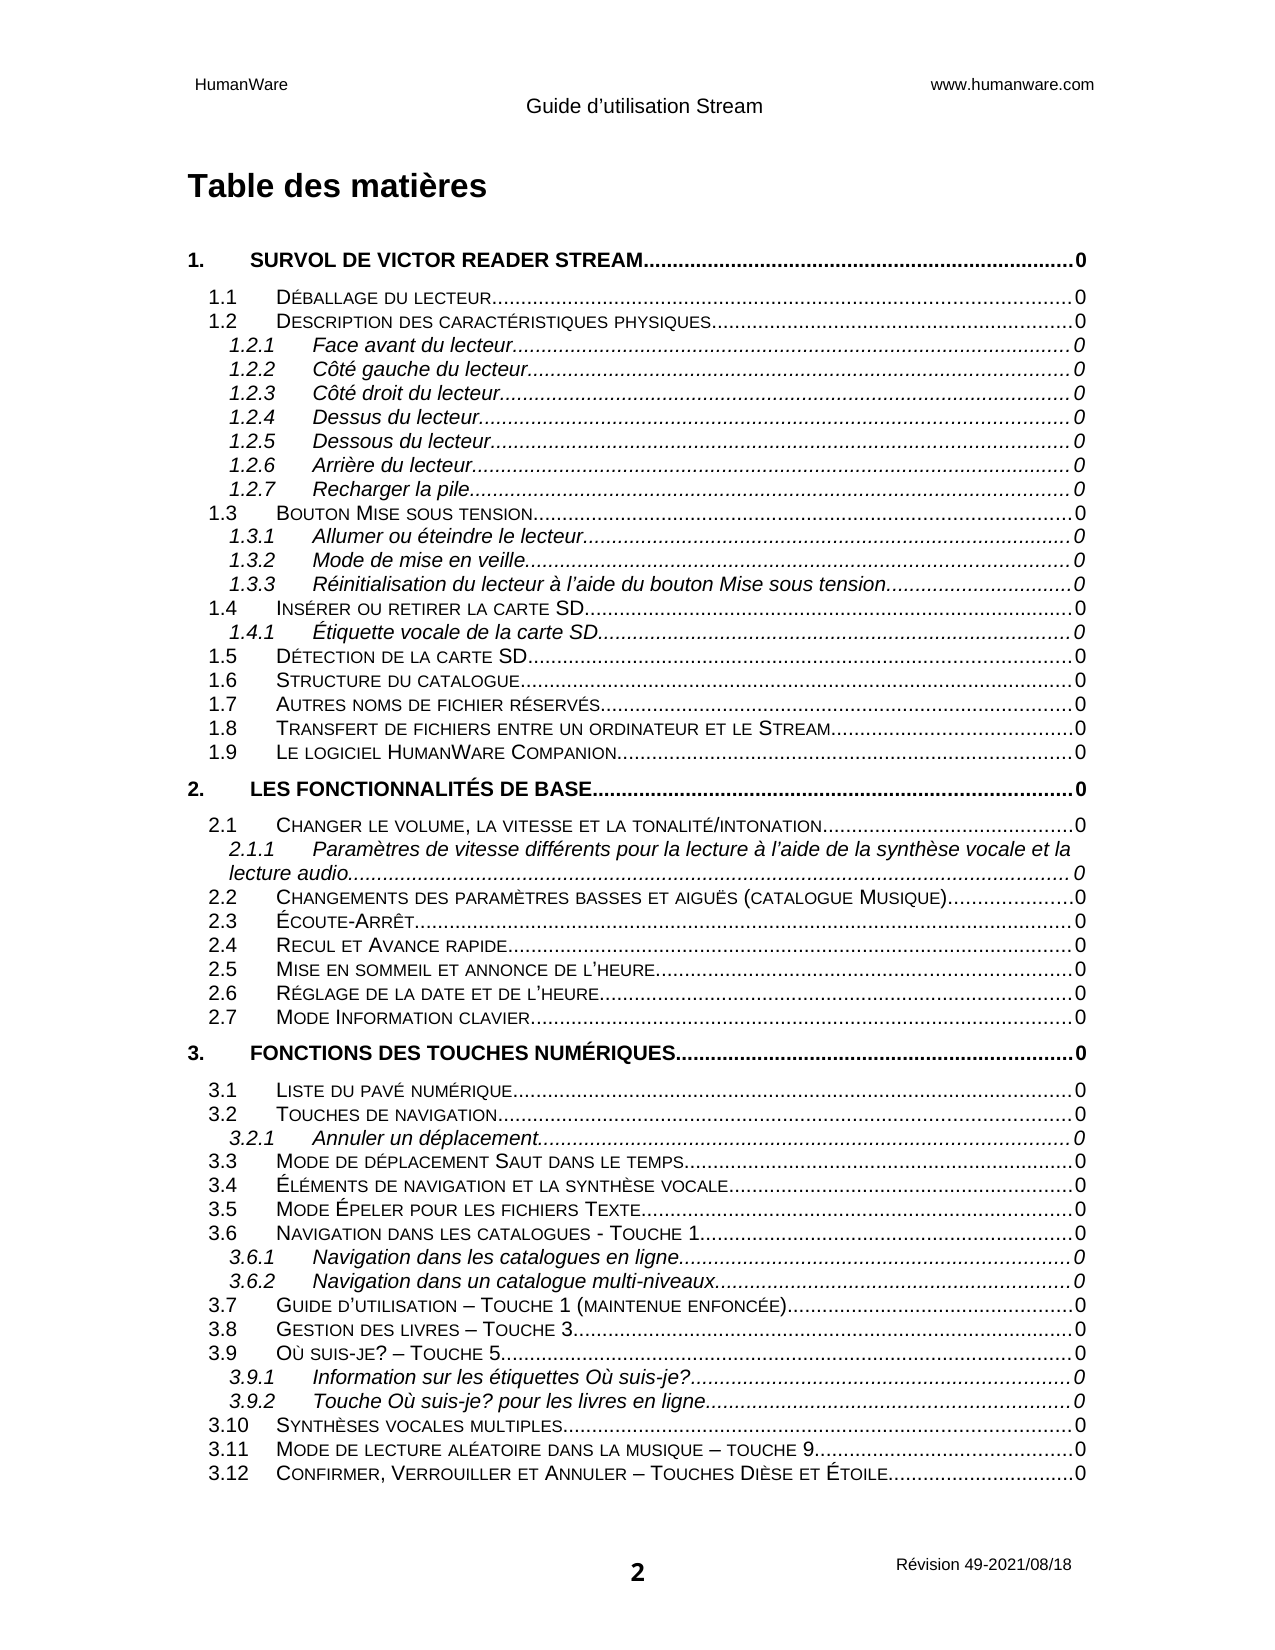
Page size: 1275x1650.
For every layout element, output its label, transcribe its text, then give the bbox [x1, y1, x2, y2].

text 1.8 Transfert de fichiers entre un ordinateur et le Stream 0 [208, 716, 1088, 740]
text 3.9.1 Information sur les étiquettes Où suis-je? 0 [229, 1365, 1088, 1389]
text 3.11 Mode de lecture aléatoire dans la musique – touche 9 0 [208, 1437, 1088, 1461]
text 3.8 Gestion des livres – Touche 3 0 [208, 1317, 1088, 1341]
text 1.7 Autres noms de fichier réservés 0 [208, 692, 1088, 716]
text 2.7 Mode Information clavier 0 [208, 1004, 1088, 1028]
text 1.4 Insérer ou retirer la carte SD 0 [208, 596, 1088, 620]
text 1.2.5 Dessous du lecteur 0 [229, 428, 1088, 452]
text 3.7 Guide d’utilisation – Touche 1 (maintenue enfoncée) 0 [208, 1293, 1088, 1317]
text 3.6 Navigation dans les catalogues - Touche 1 0 [208, 1221, 1088, 1245]
text 2.1.1 Paramètres de vitesse différents pour la lecture à l’aide de la synthèse vocale et la lecture audio 0 [229, 837, 1088, 885]
text 1.6 Structure du catalogue 0 [208, 668, 1088, 692]
text 2.1 Changer le volume, la vitesse et la tonalité/intonation 0 [208, 813, 1088, 837]
text 1.2.4 Dessus du lecteur 0 [229, 404, 1088, 428]
text 3. Fonctions des touches numériques 0 [187, 1041, 1088, 1065]
text 1.2 Description des caractéristiques physiques 0 [208, 309, 1088, 333]
text 3.4 Éléments de navigation et la synthèse vocale 0 [208, 1173, 1088, 1197]
text Table des matières [187, 166, 1088, 204]
text 2.5 Mise en sommeil et annonce de l’heure 0 [208, 957, 1088, 981]
text 3.3 Mode de déplacement Saut dans le temps 0 [208, 1149, 1088, 1173]
text 3.9 Où suis-je? – Touche 5 0 [208, 1341, 1088, 1365]
text 2. Les fonctionnalités de base 0 [187, 776, 1088, 800]
text 3.6.1 Navigation dans les catalogues en ligne 0 [229, 1245, 1088, 1269]
text 3.10 Synthèses vocales multiples 0 [208, 1413, 1088, 1437]
text 1.3.2 Mode de mise en veille 0 [229, 548, 1088, 572]
text 2.2 Changements des paramètres basses et aiguës (catalogue Musique) 0 [208, 885, 1088, 909]
text 1.4.1 Étiquette vocale de la carte SD 0 [229, 620, 1088, 644]
text 1.2.3 Côté droit du lecteur 0 [229, 381, 1088, 404]
text 1.3 Bouton Mise sous tension 0 [208, 500, 1088, 524]
text 2.4 Recul et Avance rapide 0 [208, 933, 1088, 957]
text 1.5 Détection de la carte SD 0 [208, 644, 1088, 668]
text 1.1 Déballage du lecteur 0 [208, 285, 1088, 309]
text 1.2.7 Recharger la pile 0 [229, 476, 1088, 500]
text 1.9 Le logiciel HumanWare Companion 0 [208, 740, 1088, 764]
text 3.5 Mode Épeler pour les fichiers Texte 0 [208, 1197, 1088, 1221]
text 1.2.6 Arrière du lecteur 0 [229, 452, 1088, 476]
text 3.1 Liste du pavé numérique 0 [208, 1077, 1088, 1101]
text 2.3 Écoute-Arrêt 0 [208, 909, 1088, 933]
text 1.2.2 Côté gauche du lecteur 0 [229, 357, 1088, 381]
text 1.3.1 Allumer ou éteindre le lecteur 0 [229, 524, 1088, 548]
text 3.12 Confirmer, Verrouiller et Annuler – Touches Dièse et Étoile 0 [208, 1461, 1088, 1485]
text 3.6.2 Navigation dans un catalogue multi-niveaux 0 [229, 1269, 1088, 1293]
text 1. Survol de Victor Reader Stream 0 [187, 248, 1088, 272]
text 3.2.1 Annuler un déplacement 0 [229, 1125, 1088, 1149]
text 2.6 Réglage de la date et de l’heure 0 [208, 981, 1088, 1004]
text 3.2 Touches de navigation 0 [208, 1101, 1088, 1125]
text 1.2.1 Face avant du lecteur 0 [229, 333, 1088, 357]
text 3.9.2 Touche Où suis-je? pour les livres en ligne 0 [229, 1389, 1088, 1413]
text 1.3.3 Réinitialisation du lecteur à l’aide du bouton Mise sous tension 0 [229, 572, 1088, 596]
